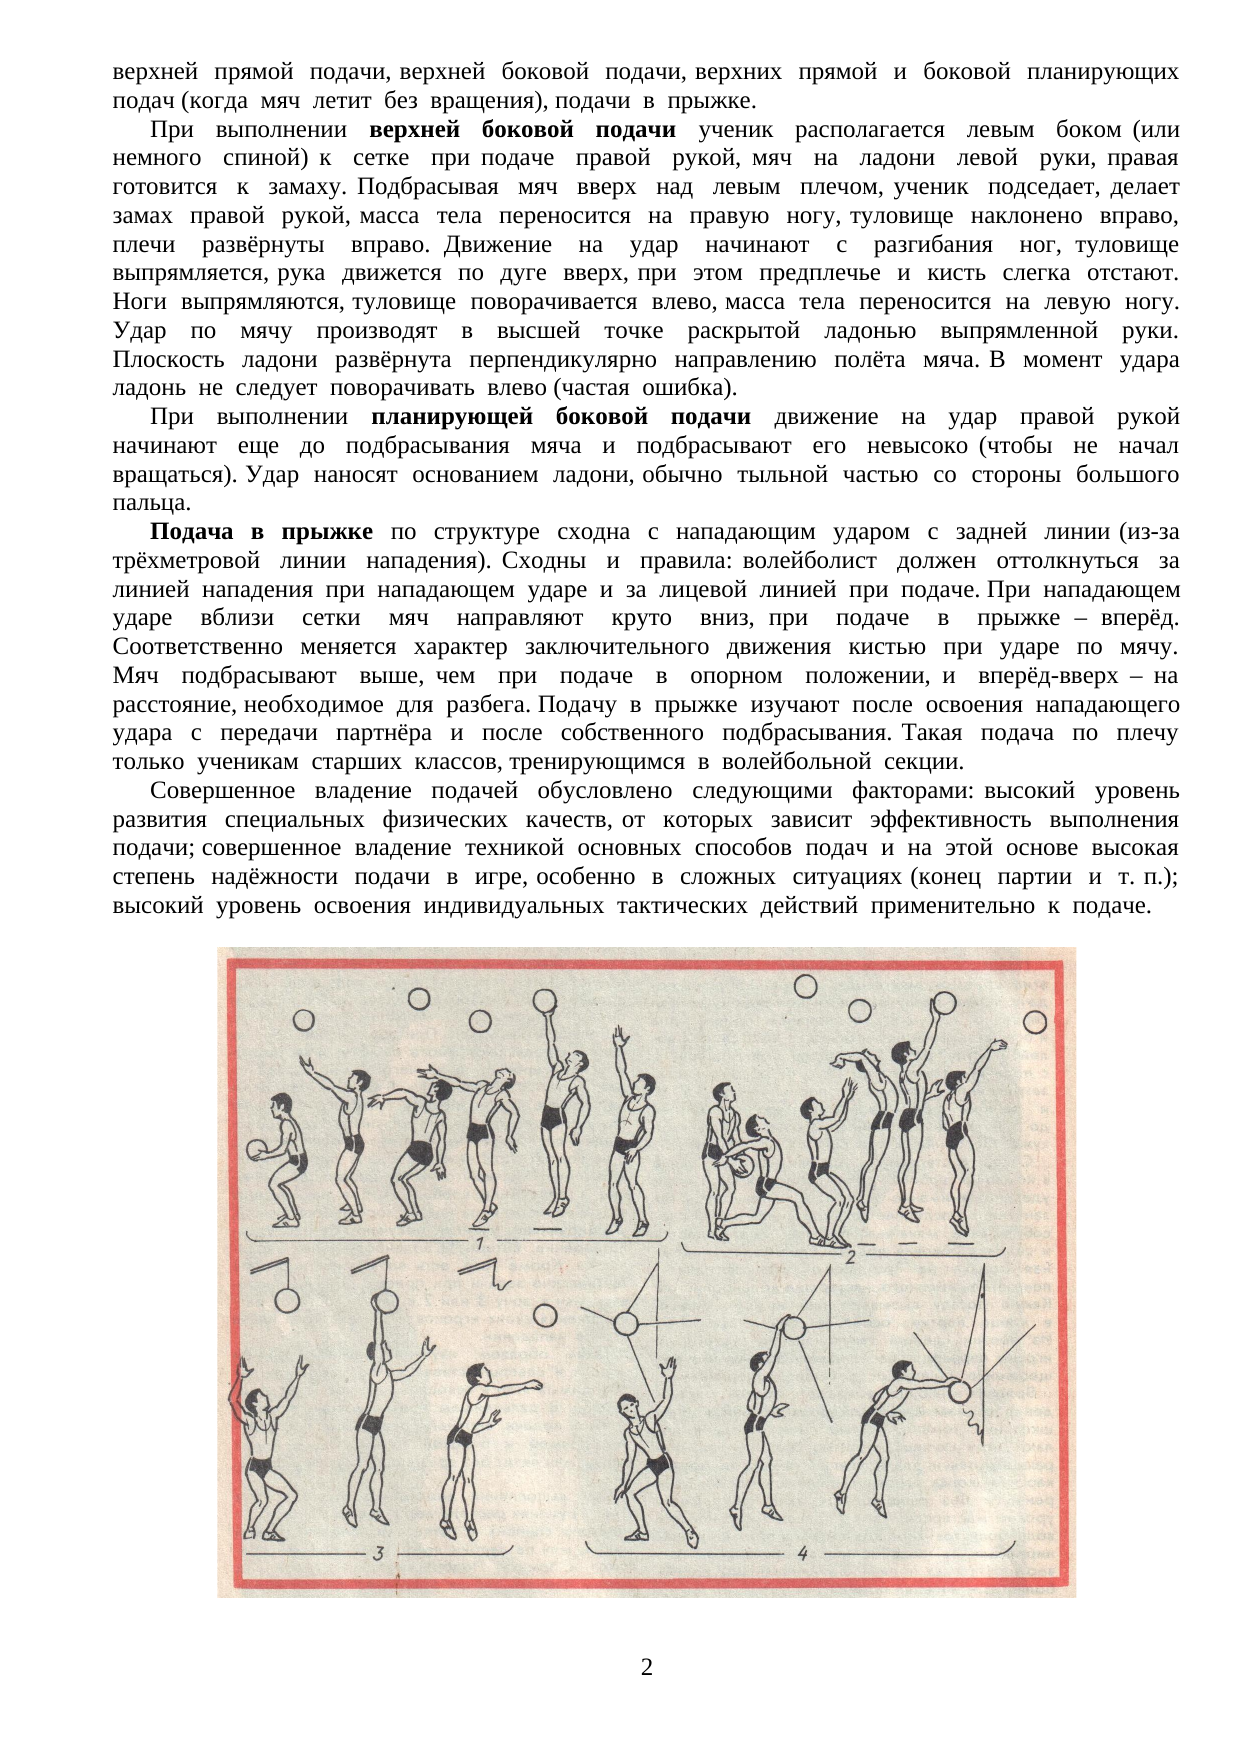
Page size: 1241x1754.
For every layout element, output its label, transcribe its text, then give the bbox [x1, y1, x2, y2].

picture [217, 947, 1077, 1598]
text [112, 56, 1181, 114]
text Подача в прыжке по структуре сходна с нападающим ударом с задней линии (из-за трёхметровой линии нападения). Сходны и правила: волейболист должен оттолкнуться за линией нападения при нападающем ударе и за лицевой линией при подаче. При нападающем ударе вблизи сетки мяч направляют круто вниз, при подаче в прыжке – вперёд. Соответственно меняется характер заключительного движения кистью при ударе по мячу. Мяч подбрасывают выше, чем при подаче в опорном положении, и вперёд-вверх – на расстояние, необходимое для разбега. Подачу в прыжке изучают после освоения нападающего удара с передачи партнёра и после собственного подбрасывания. Такая подача по плечу только ученикам старших классов, тренирующимся в волейбольной секции. [112, 516, 1181, 775]
text При выполнении планирующей боковой подачи движение на удар правой рукой начинают еще до подбрасывания мяча и подбрасывают его невысоко (чтобы не начал вращаться). Удар наносят основанием ладони, обычно тыльной частью со стороны большого пальца. [112, 401, 1181, 516]
text При выполнении верхней боковой подачи ученик располагается левым боком (или немного спиной) к сетке при подаче правой рукой, мяч на ладони левой руки, правая готовится к замаху. Подбрасывая мяч вверх над левым плечом, ученик подседает, делает замах правой рукой, масса тела переносится на правую ногу, туловище наклонено вправо, плечи развёрнуты вправо. Движение на удар начинают с разгибания ног, туловище выпрямляется, рука движется по дуге вверх, при этом предплечье и кисть слегка отстают. Ноги выпрямляются, туловище поворачивается влево, масса тела переносится на левую ногу. Удар по мячу производят в высшей точке раскрытой ладонью выпрямленной руки. Плоскость ладони развёрнута перпендикулярно направлению полёта мяча. В момент удара ладонь не следует поворачивать влево (частая ошибка). [112, 114, 1181, 401]
text Совершенное владение подачей обусловлено следующими факторами: высокий уровень развития специальных физических качеств, от которых зависит эффективность выполнения подачи; совершенное владение техникой основных способов подач и на этой основе высокая степень надёжности подачи в игре, особенно в сложных ситуациях (конец партии и т. п.); высокий уровень освоения индивидуальных тактических действий применительно к подаче. [112, 775, 1181, 919]
